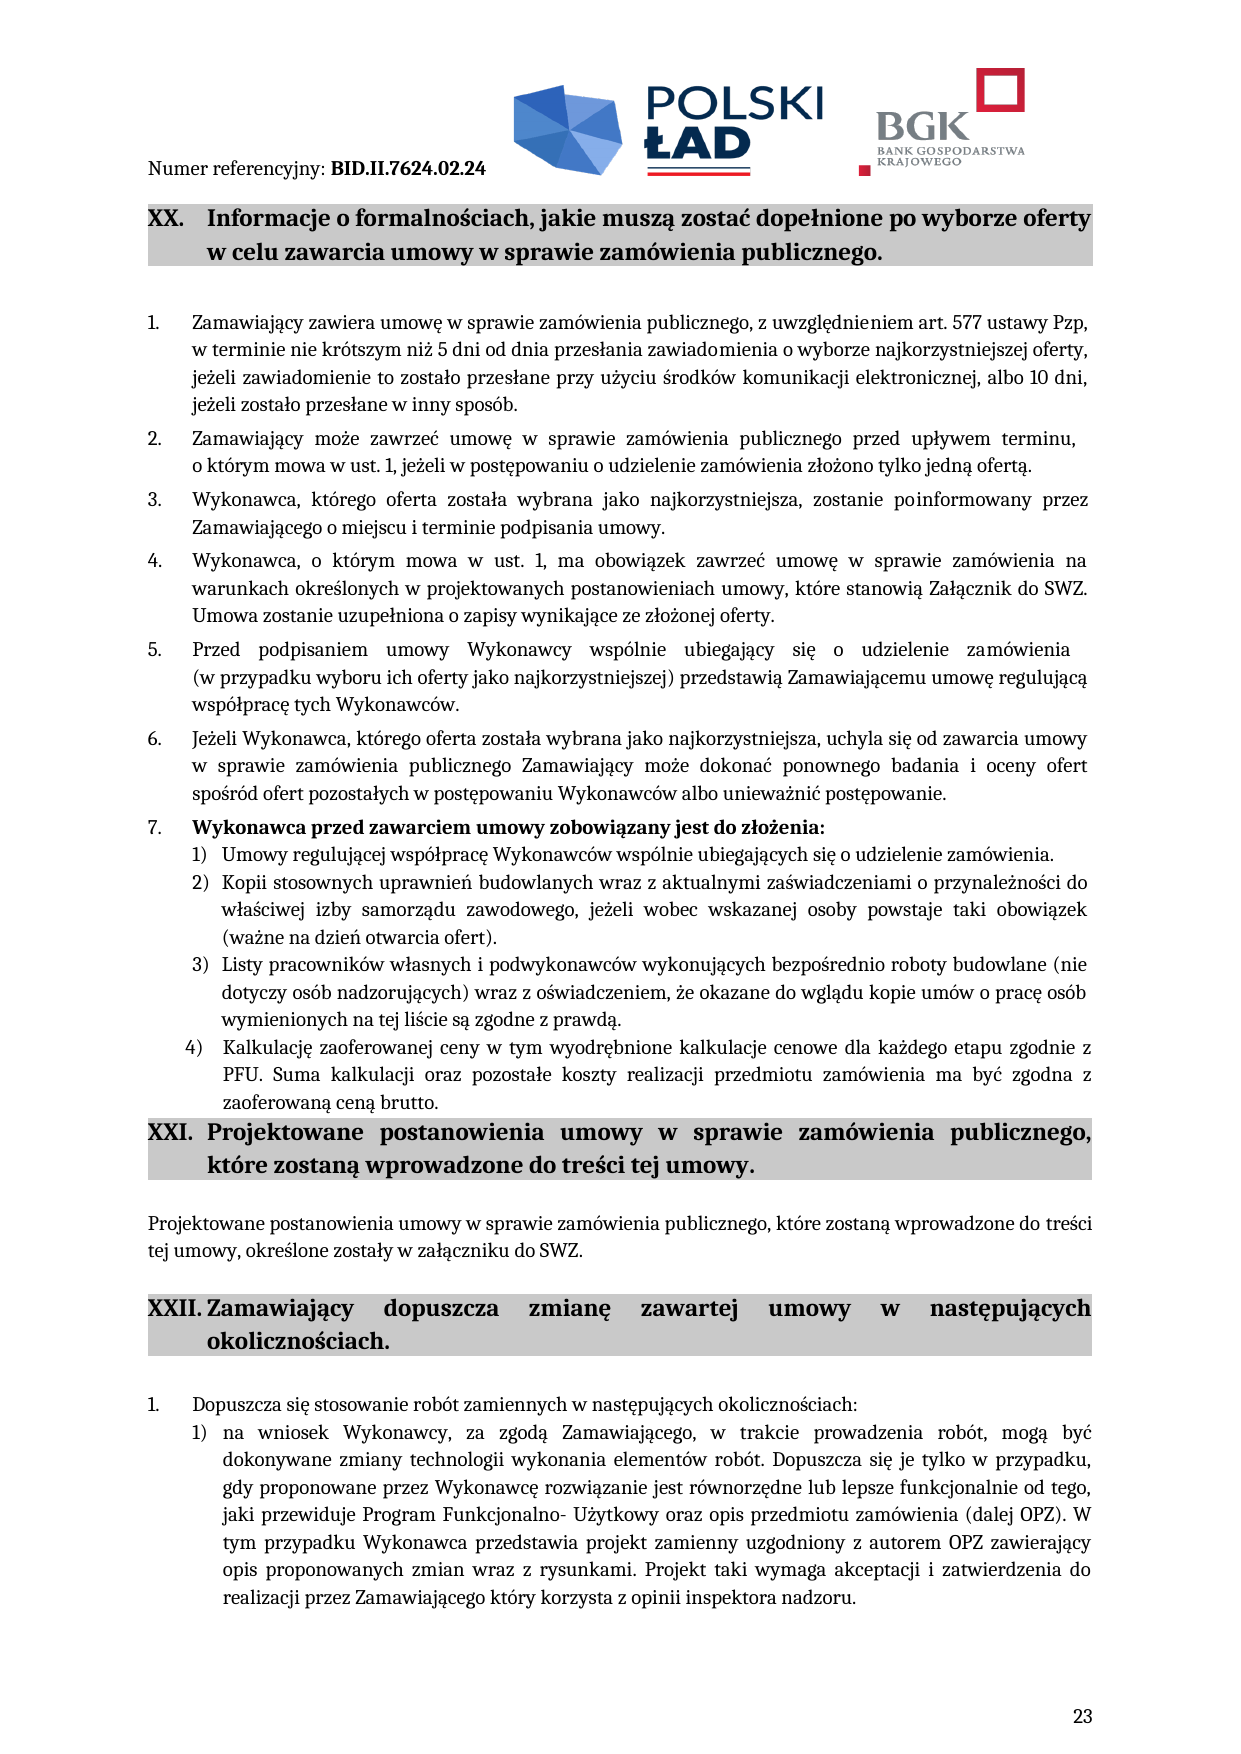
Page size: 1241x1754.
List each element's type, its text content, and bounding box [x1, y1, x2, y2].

picture [513, 85, 823, 176]
list Kalkulację zaoferowanej ceny w tym wyodrębnione kalkulacje cenowe dla każdego etapu zgodnie z PFU. Suma kalkulacji oraz pozostałe koszty realizacji przedmiotu zamówienia ma być zgodna z zaoferowaną ceną brutto. [185, 1035, 1092, 1114]
list Umowy regulującej współpracę Wykonawców wspólnie ubiegających się o udzielenie zamówienia. [192, 843, 1088, 867]
list Przed podpisaniem umowy Wykonawcy wspólnie ubiegający się o udzielenie zamówienia (w przypadku wyboru ich oferty jako najkorzystniejszej) przedstawią Zamawiającemu umowę regulującą współpracę tych Wykonawców. [148, 638, 1088, 717]
list Wykonawca, którego oferta została wybrana jako najkorzystniejsza, zostanie poinformowany przez Zamawiającego o miejscu i terminie podpisania umowy. [148, 488, 1088, 539]
list Zamawiający zawiera umowę w sprawie zamówienia publicznego, z uwzględnieniem art. 577 ustawy Pzp, w terminie nie krótszym niż 5 dni od dnia przesłania zawiadomienia o wyborze najkorzystniejszej oferty, jeżeli zawiadomienie to zostało przesłane przy użyciu środków komunikacji elektronicznej, albo 10 dni, jeżeli zostało przesłane w inny sposób. [148, 310, 1088, 417]
list Kopii stosownych uprawnień budowlanych wraz z aktualnymi zaświadczeniami o przynależności do właściwej izby samorządu zawodowego, jeżeli wobec wskazanej osoby powstaje taki obowiązek (ważne na dzień otwarcia ofert). [192, 870, 1088, 949]
list Wykonawca przed zawarciem umowy zobowiązany jest do złożenia: [148, 815, 1088, 839]
picture [858, 68, 1025, 176]
list Listy pracowników własnych i podwykonawców wykonujących bezpośrednio roboty budowlane (nie dotyczy osób nadzorujących) wraz z oświadczeniem, że okazane do wglądu kopie umów o pracę osób wymienionych na tej liście są zgodne z prawdą. [192, 953, 1088, 1032]
list Projektowane postanowienia umowy w sprawie zamówienia publicznego, które zostaną wprowadzone do treści tej umowy. [148, 1118, 1092, 1180]
list na wniosek Wykonawcy, za zgodą Zamawiającego, w trakcie prowadzenia robót, mogą być dokonywane zmiany technologii wykonania elementów robót. Dopuszcza się je tylko w przypadku, gdy proponowane przez Wykonawcę rozwiązanie jest równorzędne lub lepsze funkcjonalnie od tego, jaki przewiduje Program Funkcjonalno- Użytkowy oraz opis przedmiotu zamówienia (dalej OPZ). W tym przypadku Wykonawca przedstawia projekt zamienny uzgodniony z autorem OPZ zawierający opis proponowanych zmian wraz z rysunkami. Projekt taki wymaga akceptacji i zatwierdzenia do realizacji przez Zamawiającego który korzysta z opinii inspektora nadzoru. [192, 1421, 1092, 1609]
list Jeżeli Wykonawca, którego oferta została wybrana jako najkorzystniejsza, uchyla się od zawarcia umowy w sprawie zamówienia publicznego Zamawiający może dokonać ponownego badania i oceny ofert spośród ofert pozostałych w postępowaniu Wykonawców albo unieważnić postępowanie. [148, 727, 1088, 806]
text XX. Informacje o formalnościach, jakie muszą zostać dopełnione po wyborze oferty w celu zawarcia umowy w sprawie zamówienia publicznego. [148, 204, 1093, 266]
list Dopuszcza się stosowanie robót zamiennych w następujących okolicznościach: [148, 1393, 1093, 1417]
text Projektowane postanowienia umowy w sprawie zamówienia publicznego, które zostaną wprowadzone do treści tej umowy, określone zostały w załączniku do SWZ. [148, 1211, 1092, 1263]
list Wykonawca, o którym mowa w ust. 1, ma obowiązek zawrzeć umowę w sprawie zamówienia na warunkach określonych w projektowanych postanowieniach umowy, które stanowią Załącznik do SWZ. Umowa zostanie uzupełniona o zapisy wynikające ze złożonej oferty. [148, 549, 1088, 628]
list Zamawiający może zawrzeć umowę w sprawie zamówienia publicznego przed upływem terminu, o którym mowa w ust. 1, jeżeli w postępowaniu o udzielenie zamówienia złożono tylko jedną ofertą. [148, 427, 1088, 478]
list Zamawiający dopuszcza zmianę zawartej umowy w następujących okolicznościach. [148, 1294, 1092, 1356]
